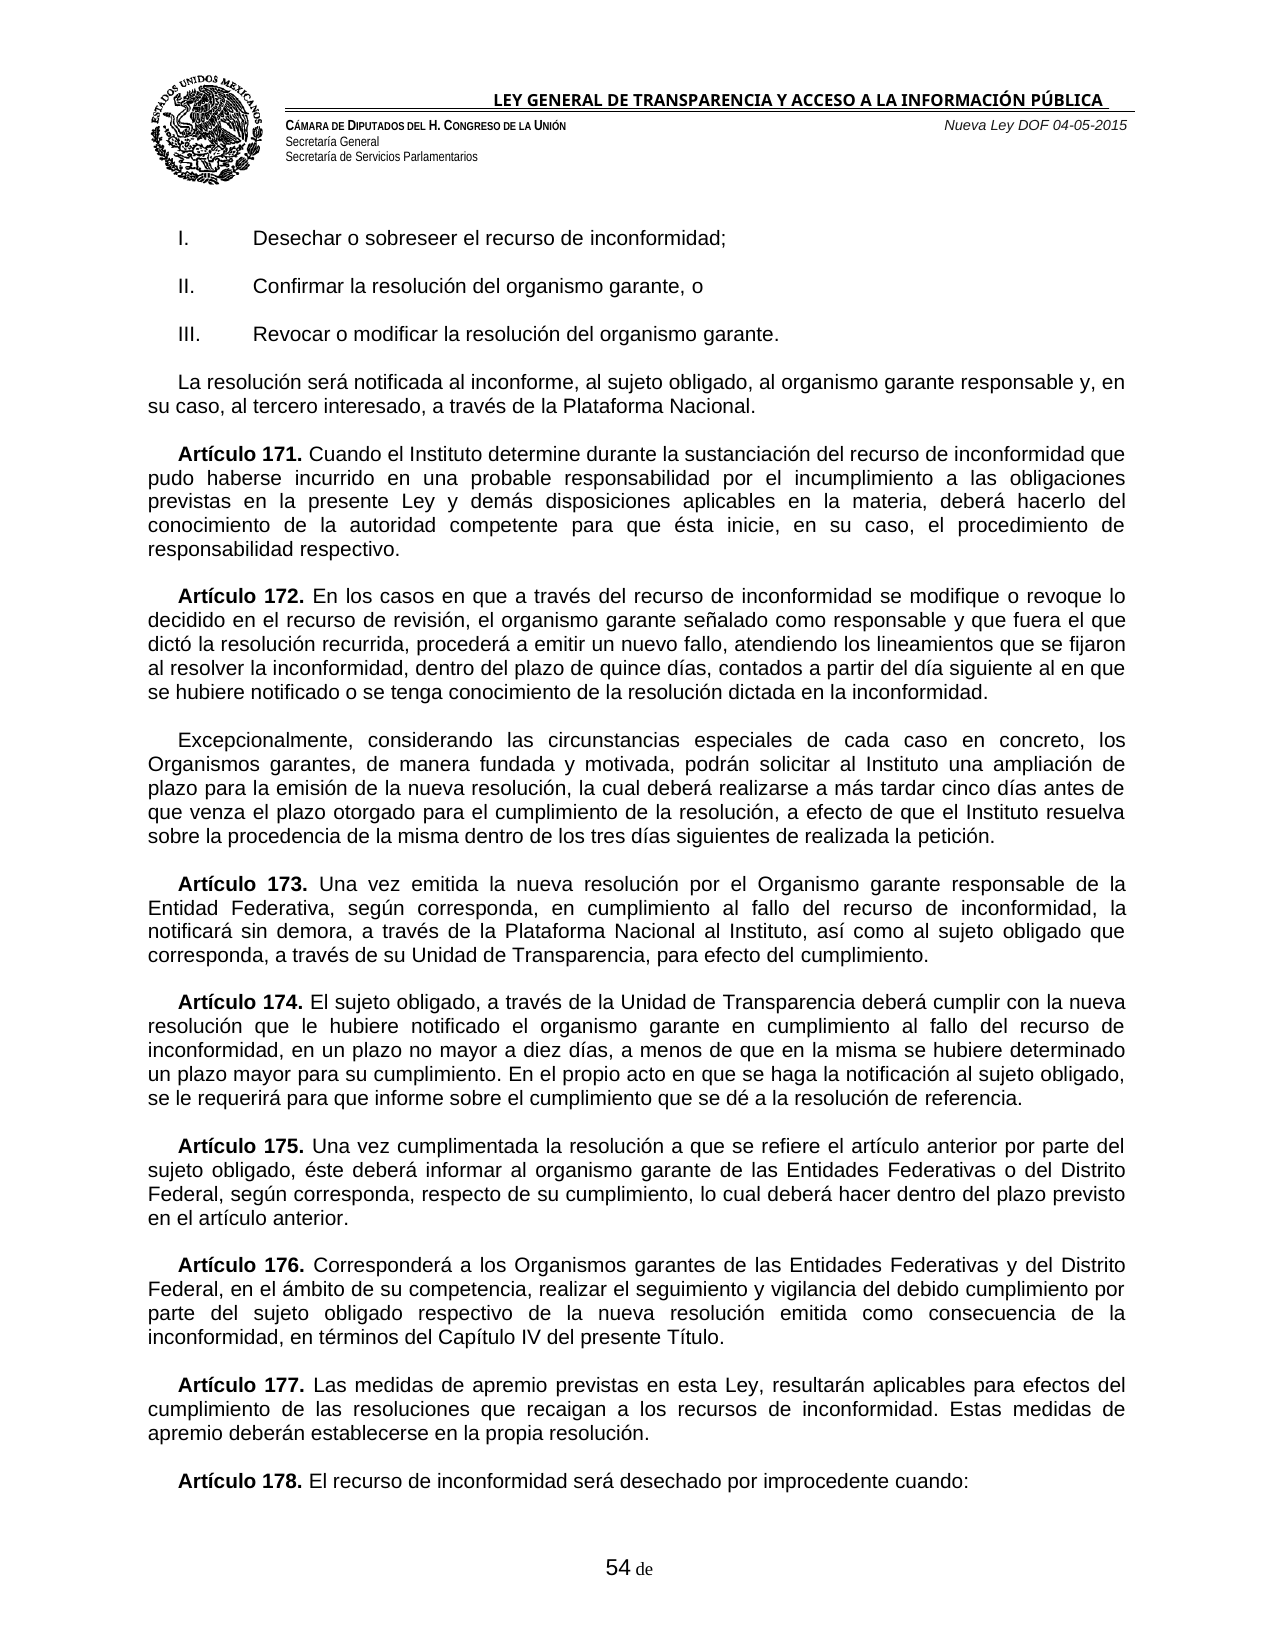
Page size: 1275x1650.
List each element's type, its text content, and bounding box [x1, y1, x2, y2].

text Excepcionalmente, considerando las circunstancias especiales de cada caso en concreto, los Organismos garantes, de manera fundada y motivada, podrán solicitar al Instituto una ampliación de plazo para la emisión de la nueva resolución, la cual deberá realizarse a más tardar cinco días antes de que venza el plazo otorgado para el cumplimiento de la resolución, a efecto de que el Instituto resuelva sobre la procedencia de la misma dentro de los tres días siguientes de realizada la petición. [148, 728, 1127, 848]
list Confirmar la resolución del organismo garante, o [178, 274, 1139, 298]
text Artículo 178. El recurso de inconformidad será desechado por improcedente cuando: [178, 1468, 1139, 1492]
text Artículo 176. Corresponderá a los Organismos garantes de las Entidades Federativas y del Distrito Federal, en el ámbito de su competencia, realizar el seguimiento y vigilancia del debido cumplimiento por parte del sujeto obligado respectivo de la nueva resolución emitida como consecuencia de la inconformidad, en términos del Capítulo IV del presente Título. [148, 1253, 1127, 1349]
list Desechar o sobreseer el recurso de inconformidad; [178, 226, 1139, 250]
text Artículo 171. Cuando el Instituto determine durante la sustanciación del recurso de inconformidad que pudo haberse incurrido en una probable responsabilidad por el incumplimiento a las obligaciones previstas en la presente Ley y demás disposiciones aplicables en la materia, deberá hacerlo del conocimiento de la autoridad competente para que ésta inicie, en su caso, el procedimiento de responsabilidad respectivo. [148, 441, 1127, 561]
text La resolución será notificada al inconforme, al sujeto obligado, al organismo garante responsable y, en su caso, al tercero interesado, a través de la Plataforma Nacional. [148, 370, 1126, 418]
list Revocar o modificar la resolución del organismo garante. [178, 322, 1139, 346]
text Artículo 172. En los casos en que a través del recurso de inconformidad se modifique o revoque lo decidido en el recurso de revisión, el organismo garante señalado como responsable y que fuera el que dictó la resolución recurrida, procederá a emitir un nuevo fallo, atendiendo los lineamientos que se fijaron al resolver la inconformidad, dentro del plazo de quince días, contados a partir del día siguiente al en que se hubiere notificado o se tenga conocimiento de la resolución dictada en la inconformidad. [148, 584, 1127, 704]
text Artículo 173. Una vez emitida la nueva resolución por el Organismo garante responsable de la Entidad Federativa, según corresponda, en cumplimiento al fallo del recurso de inconformidad, la notificará sin demora, a través de la Plataforma Nacional al Instituto, así como al sujeto obligado que corresponda, a través de su Unidad de Transparencia, para efecto del cumplimiento. [148, 871, 1128, 967]
picture [150, 75, 263, 185]
text Artículo 175. Una vez cumplimentada la resolución a que se refiere el artículo anterior por parte del sujeto obligado, éste deberá informar al organismo garante de las Entidades Federativas o del Distrito Federal, según corresponda, respecto de su cumplimiento, lo cual deberá hacer dentro del plazo previsto en el artículo anterior. [148, 1134, 1127, 1230]
text Artículo 174. El sujeto obligado, a través de la Unidad de Transparencia deberá cumplir con la nueva resolución que le hubiere notificado el organismo garante en cumplimiento al fallo del recurso de inconformidad, en un plazo no mayor a diez días, a menos de que en la misma se hubiere determinado un plazo mayor para su cumplimiento. En el propio acto en que se haga la notificación al sujeto obligado, se le requerirá para que informe sobre el cumplimiento que se dé a la resolución de referencia. [148, 990, 1127, 1110]
text Artículo 177. Las medidas de apremio previstas en esta Ley, resultarán aplicables para efectos del cumplimiento de las resoluciones que recaigan a los recursos de inconformidad. Estas medidas de apremio deberán establecerse en la propia resolución. [148, 1373, 1127, 1444]
